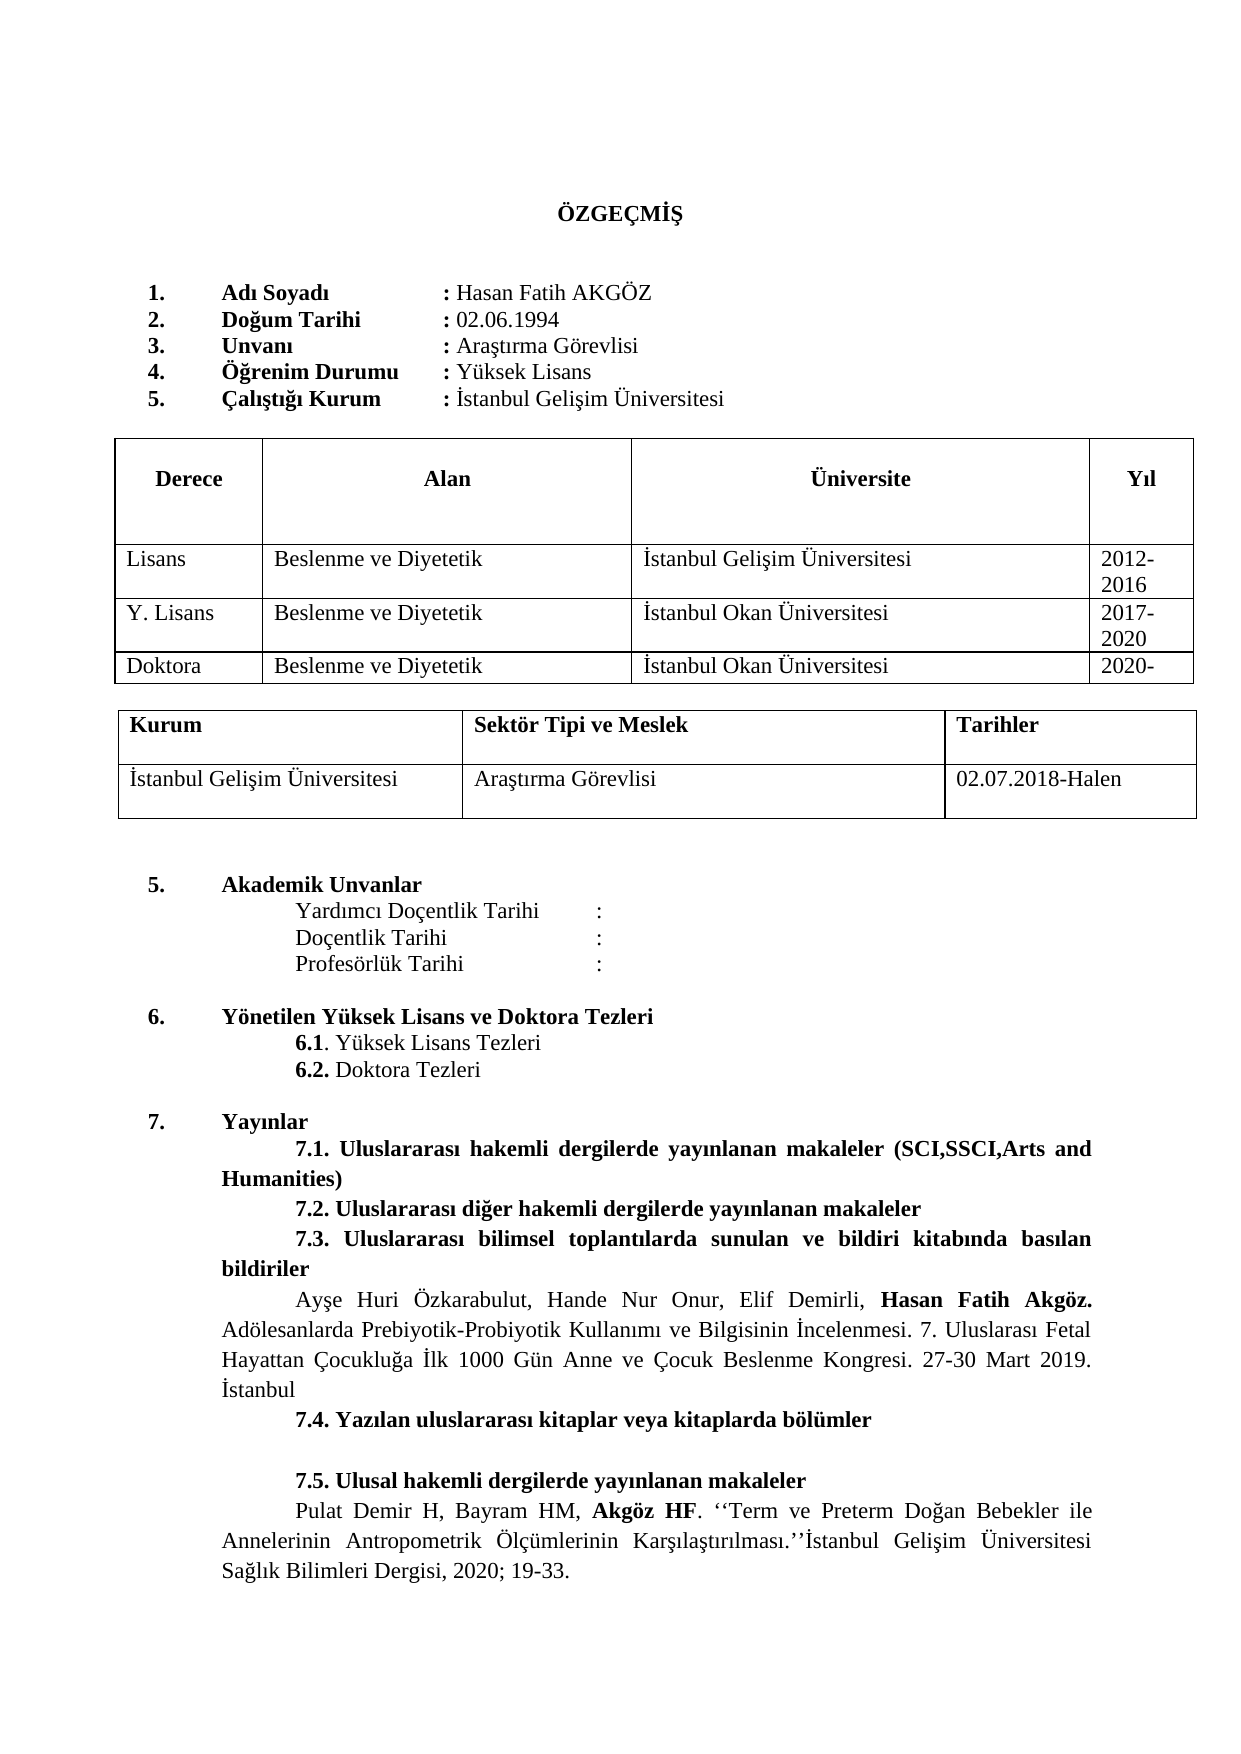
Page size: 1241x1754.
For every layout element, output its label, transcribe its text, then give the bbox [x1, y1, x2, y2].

text Ayşe Huri Özkarabulut, Hande Nur Onur, Elif Demirli, Hasan Fatih Akgöz. Adölesanlarda Prebiyotik-Probiyotik Kullanımı ve Bilgisinin İncelenmesi. 7. Uluslarası Fetal Hayattan Çocukluğa İlk 1000 Gün Anne ve Çocuk Beslenme Kongresi. 27-30 Mart 2019. İstanbul [221, 1286, 1093, 1403]
table_cell 02.07.2018-Halen [946, 765, 1196, 817]
text 1. Adı Soyadı : Hasan Fatih AKGÖZ [148, 279, 1093, 306]
text 7.4. Yazılan uluslararası kitaplar veya kitaplarda bölümler [148, 1407, 1093, 1433]
text 7.3. Uluslararası bilimsel toplantılarda sunulan ve bildiri kitabında basılan bildiriler [221, 1225, 1093, 1282]
text 7. Yayınlar [148, 1108, 1093, 1135]
table_header Üniversite [632, 439, 1089, 544]
text 5. Çalıştığı Kurum : İstanbul Gelişim Üniversitesi [148, 385, 1093, 411]
text 2. Doğum Tarihi : 02.06.1994 [148, 306, 1093, 332]
table_cell Beslenme ve Diyetetik [263, 599, 631, 651]
table_cell 2012-2016 [1090, 545, 1193, 598]
text Yardımcı Doçentlik Tarihi : [221, 897, 1093, 924]
table_header Yıl [1090, 439, 1193, 544]
text 6.1. Yüksek Lisans Tezleri [221, 1029, 1093, 1056]
table_cell Y. Lisans [116, 599, 262, 651]
text ÖZGEÇMİŞ [148, 200, 1093, 227]
text 3. Unvanı : Araştırma Görevlisi [148, 332, 1093, 358]
text 6.2. Doktora Tezleri [221, 1056, 1093, 1082]
table_cell Lisans [116, 545, 262, 598]
text Pulat Demir H, Bayram HM, Akgöz HF. ‘‘Term ve Preterm Doğan Bebekler ile Annelerinin Antropometrik Ölçümlerinin Karşılaştırılması.’’İstanbul Gelişim Üniversitesi Sağlık Bilimleri Dergisi, 2020; 19-33. [221, 1497, 1093, 1584]
text 7.5. Ulusal hakemli dergilerde yayınlanan makaleler [221, 1467, 1093, 1493]
text Doçentlik Tarihi : [221, 924, 1093, 950]
table_header Tarihler [946, 711, 1196, 764]
text 7.1. Uluslararası hakemli dergilerde yayınlanan makaleler (SCI,SSCI,Arts and Humanities) [221, 1135, 1093, 1191]
table_cell Beslenme ve Diyetetik [263, 545, 631, 598]
text Profesörlük Tarihi : [221, 950, 1093, 977]
table_cell İstanbul Gelişim Üniversitesi [119, 765, 462, 817]
table_cell İstanbul Gelişim Üniversitesi [632, 545, 1089, 598]
table_cell İstanbul Okan Üniversitesi [632, 653, 1089, 682]
text 4. Öğrenim Durumu : Yüksek Lisans [148, 358, 1093, 385]
table_header Alan [263, 439, 631, 544]
text 6. Yönetilen Yüksek Lisans ve Doktora Tezleri [148, 1003, 1093, 1029]
table_cell 2020- [1090, 653, 1193, 682]
table_header Kurum [119, 711, 462, 764]
table_cell Araştırma Görevlisi [463, 765, 944, 817]
table_cell İstanbul Okan Üniversitesi [632, 599, 1089, 651]
table_cell Beslenme ve Diyetetik [263, 653, 631, 682]
table_cell Doktora [116, 653, 262, 682]
text 7.2. Uluslararası diğer hakemli dergilerde yayınlanan makaleler [221, 1195, 1093, 1221]
table_header Sektör Tipi ve Meslek [463, 711, 944, 764]
table_cell 2017-2020 [1090, 599, 1193, 651]
text 5. Akademik Unvanlar [148, 871, 1093, 897]
table_header Derece [116, 439, 262, 544]
